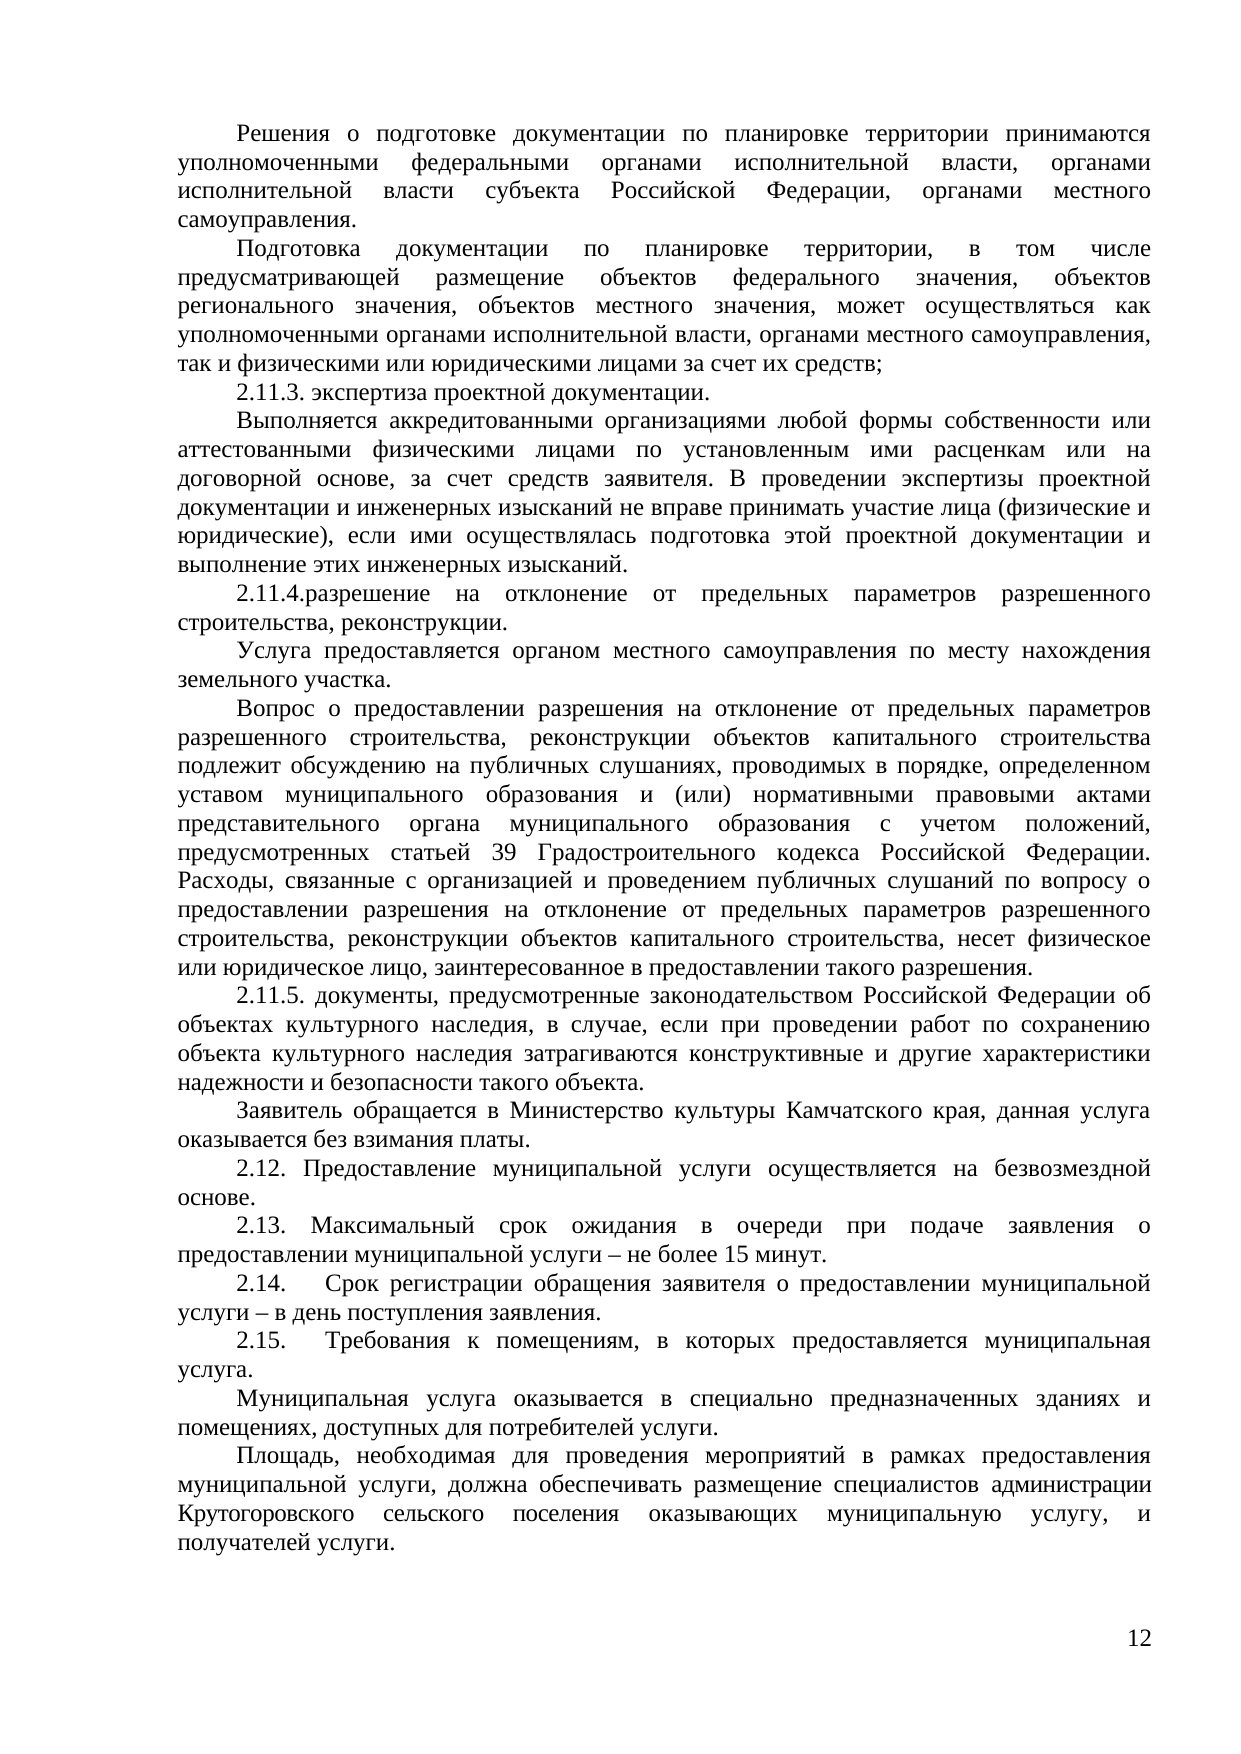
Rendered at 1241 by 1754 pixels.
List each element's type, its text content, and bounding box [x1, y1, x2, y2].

text 2.11.4.разрешение на отклонение от предельных параметров разрешенного строительства, реконструкции. [177, 578, 1152, 636]
text Выполняется аккредитованными организациями любой формы собственности или аттестованными физическими лицами по установленным ими расценкам или на договорной основе, за счет средств заявителя. В проведении экспертизы проектной документации и инженерных изысканий не вправе принимать участие лица (физические и юридические), если ими осуществлялась подготовка этой проектной документации и выполнение этих инженерных изысканий. [177, 406, 1152, 578]
text Вопрос о предоставлении разрешения на отклонение от предельных параметров разрешенного строительства, реконструкции объектов капитального строительства подлежит обсуждению на публичных слушаниях, проводимых в порядке, определенном уставом муниципального образования и (или) нормативными правовыми актами представительного органа муниципального образования с учетом положений, предусмотренных статьей 39 Градостроительного кодекса Российской Федерации. Расходы, связанные с организацией и проведением публичных слушаний по вопросу о предоставлении разрешения на отклонение от предельных параметров разрешенного строительства, реконструкции объектов капитального строительства, несет физическое или юридическое лицо, заинтересованное в предоставлении такого разрешения. [177, 693, 1152, 981]
text Муниципальная услуга оказывается в специально предназначенных зданиях и помещениях, доступных для потребителей услуги. [177, 1383, 1152, 1441]
list 2.11.5. документы, предусмотренные законодательством Российской Федерации об объектах культурного наследия, в случае, если при проведении работ по сохранению объекта культурного наследия затрагиваются конструктивные и другие характеристики надежности и безопасности такого объекта. [177, 981, 1152, 1096]
list Заявитель обращается в Министерство культуры Камчатского края, данная услуга оказывается без взимания платы. [177, 1096, 1152, 1153]
text 2.12. Предоставление муниципальной услуги осуществляется на безвозмездной основе. [177, 1153, 1152, 1211]
text Подготовка документации по планировке территории, в том числе предусматривающей размещение объектов федерального значения, объектов регионального значения, объектов местного значения, может осуществляться как уполномоченными органами исполнительной власти, органами местного самоуправления, так и физическими или юридическими лицами за счет их средств; [177, 233, 1152, 377]
text Решения о подготовке документации по планировке территории принимаются уполномоченными федеральными органами исполнительной власти, органами исполнительной власти субъекта Российской Федерации, органами местного самоуправления. [177, 118, 1152, 233]
text 2.13. Максимальный срок ожидания в очереди при подаче заявления о предоставлении муниципальной услуги – не более 15 минут. [177, 1211, 1152, 1268]
text Площадь, необходимая для проведения мероприятий в рамках предоставления муниципальной услуги, должна обеспечивать размещение специалистов администрации Крутогоровского сельского поселения оказывающих муниципальную услугу, и получателей услуги. [177, 1441, 1152, 1556]
text Услуга предоставляется органом местного самоуправления по месту нахождения земельного участка. [177, 636, 1152, 693]
text 2.11.3. экспертиза проектной документации. [177, 377, 1152, 406]
text 2.15. Требования к помещениям, в которых предоставляется муниципальная услуга. [177, 1326, 1152, 1383]
text 2.14. Срок регистрации обращения заявителя о предоставлении муниципальной услуги – в день поступления заявления. [177, 1268, 1152, 1326]
